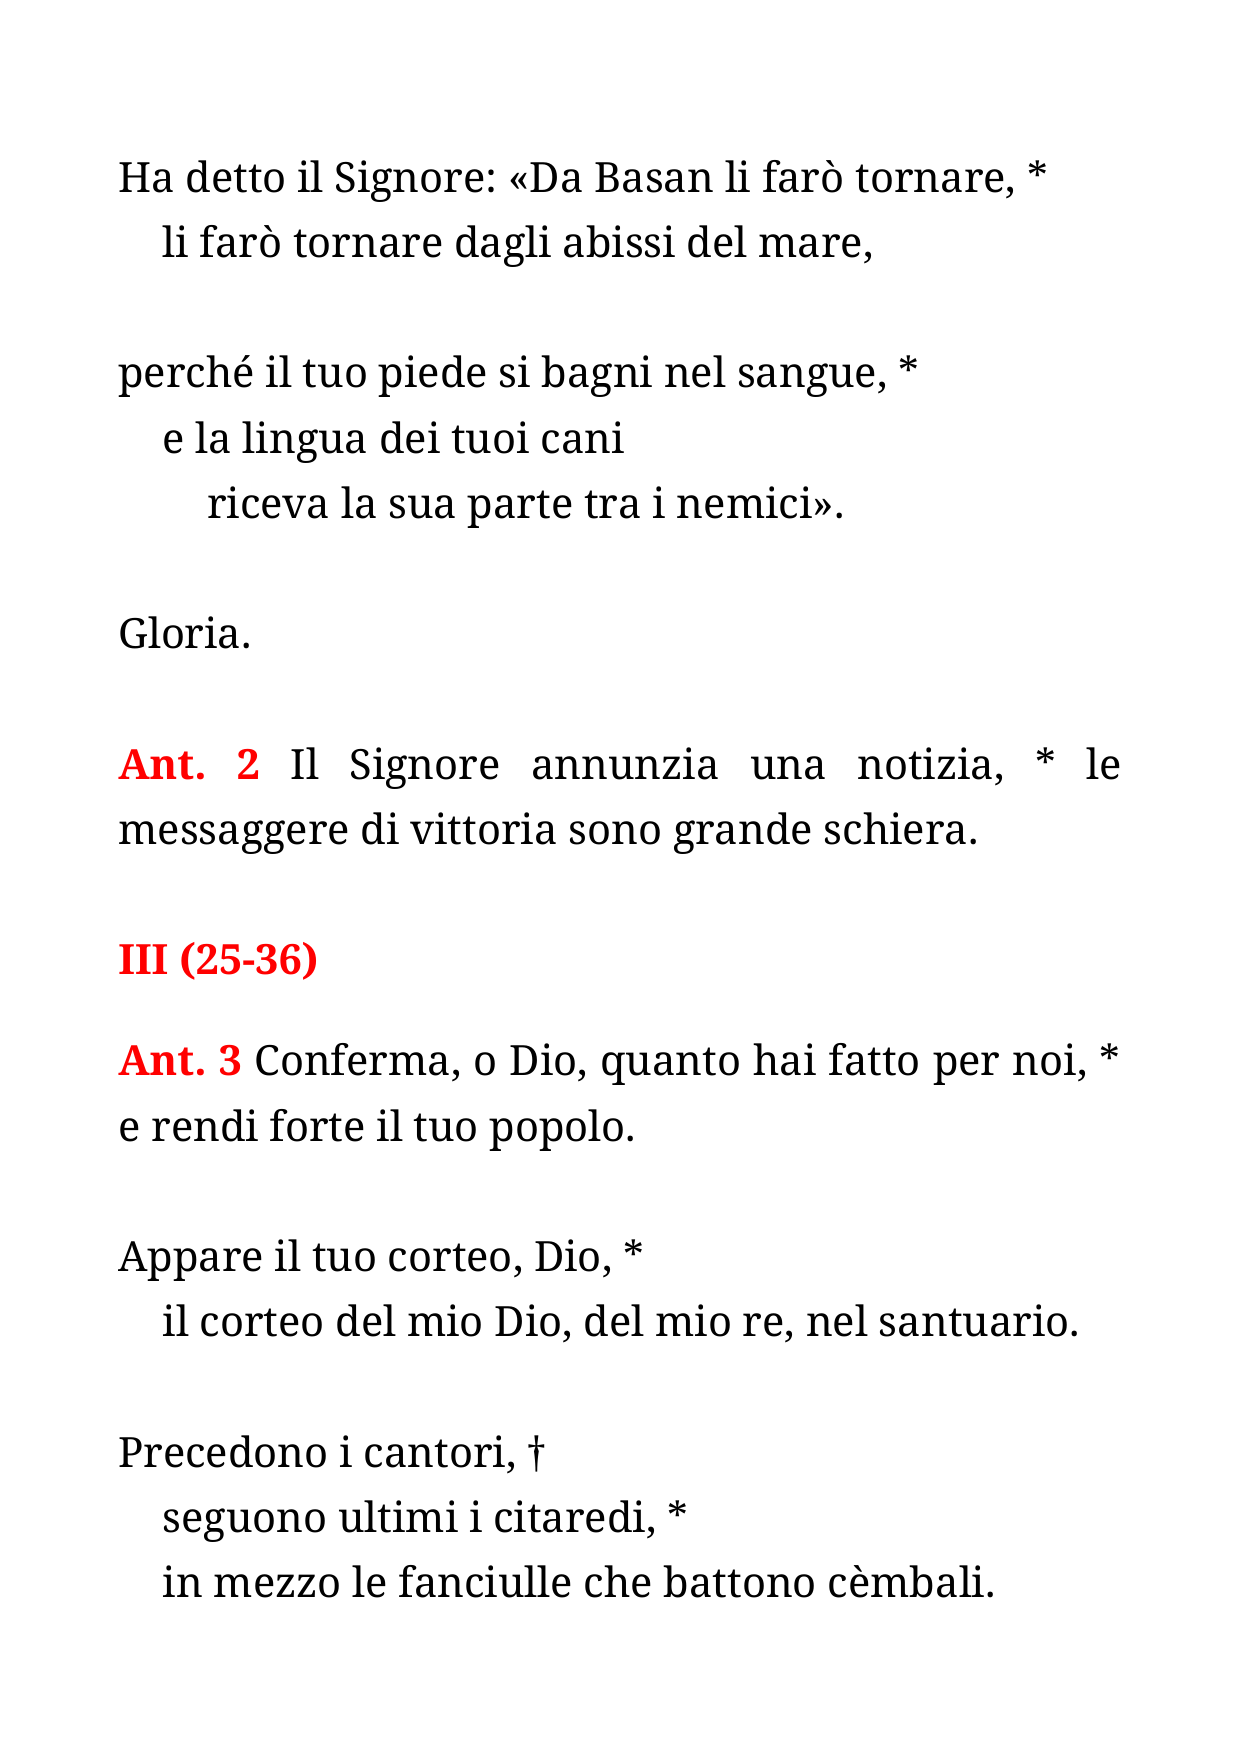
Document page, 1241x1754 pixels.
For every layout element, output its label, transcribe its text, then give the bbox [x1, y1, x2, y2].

text li farò tornare dagli abissi del mare, [118, 213, 1122, 269]
text il corteo del mio Dio, del mio re, nel santuario. [118, 1292, 1122, 1349]
text Ant. 3 Conferma, o Dio, quanto hai fatto per noi, * e rendi forte il tuo popolo. [118, 1031, 1122, 1153]
text in mezzo le fanciulle che battono cèmbali. [118, 1553, 1122, 1610]
text riceva la sua parte tra i nemici». [118, 474, 1122, 530]
text Gloria. [118, 604, 1122, 661]
text Ha detto il Signore: «Da Basan li farò tornare, * [118, 148, 1122, 204]
text III (25-36) [118, 930, 1122, 987]
text Appare il tuo corteo, Dio, * [118, 1227, 1122, 1284]
text Precedono i cantori, † [118, 1422, 1122, 1479]
text e la lingua dei tuoi cani [118, 408, 1122, 465]
text seguono ultimi i citaredi, * [118, 1488, 1122, 1544]
text Ant. 2 Il Signore annunzia una notizia, * le messaggere di vittoria sono grande schiera. [118, 734, 1122, 856]
text perché il tuo piede si bagni nel sangue, * [118, 343, 1122, 400]
